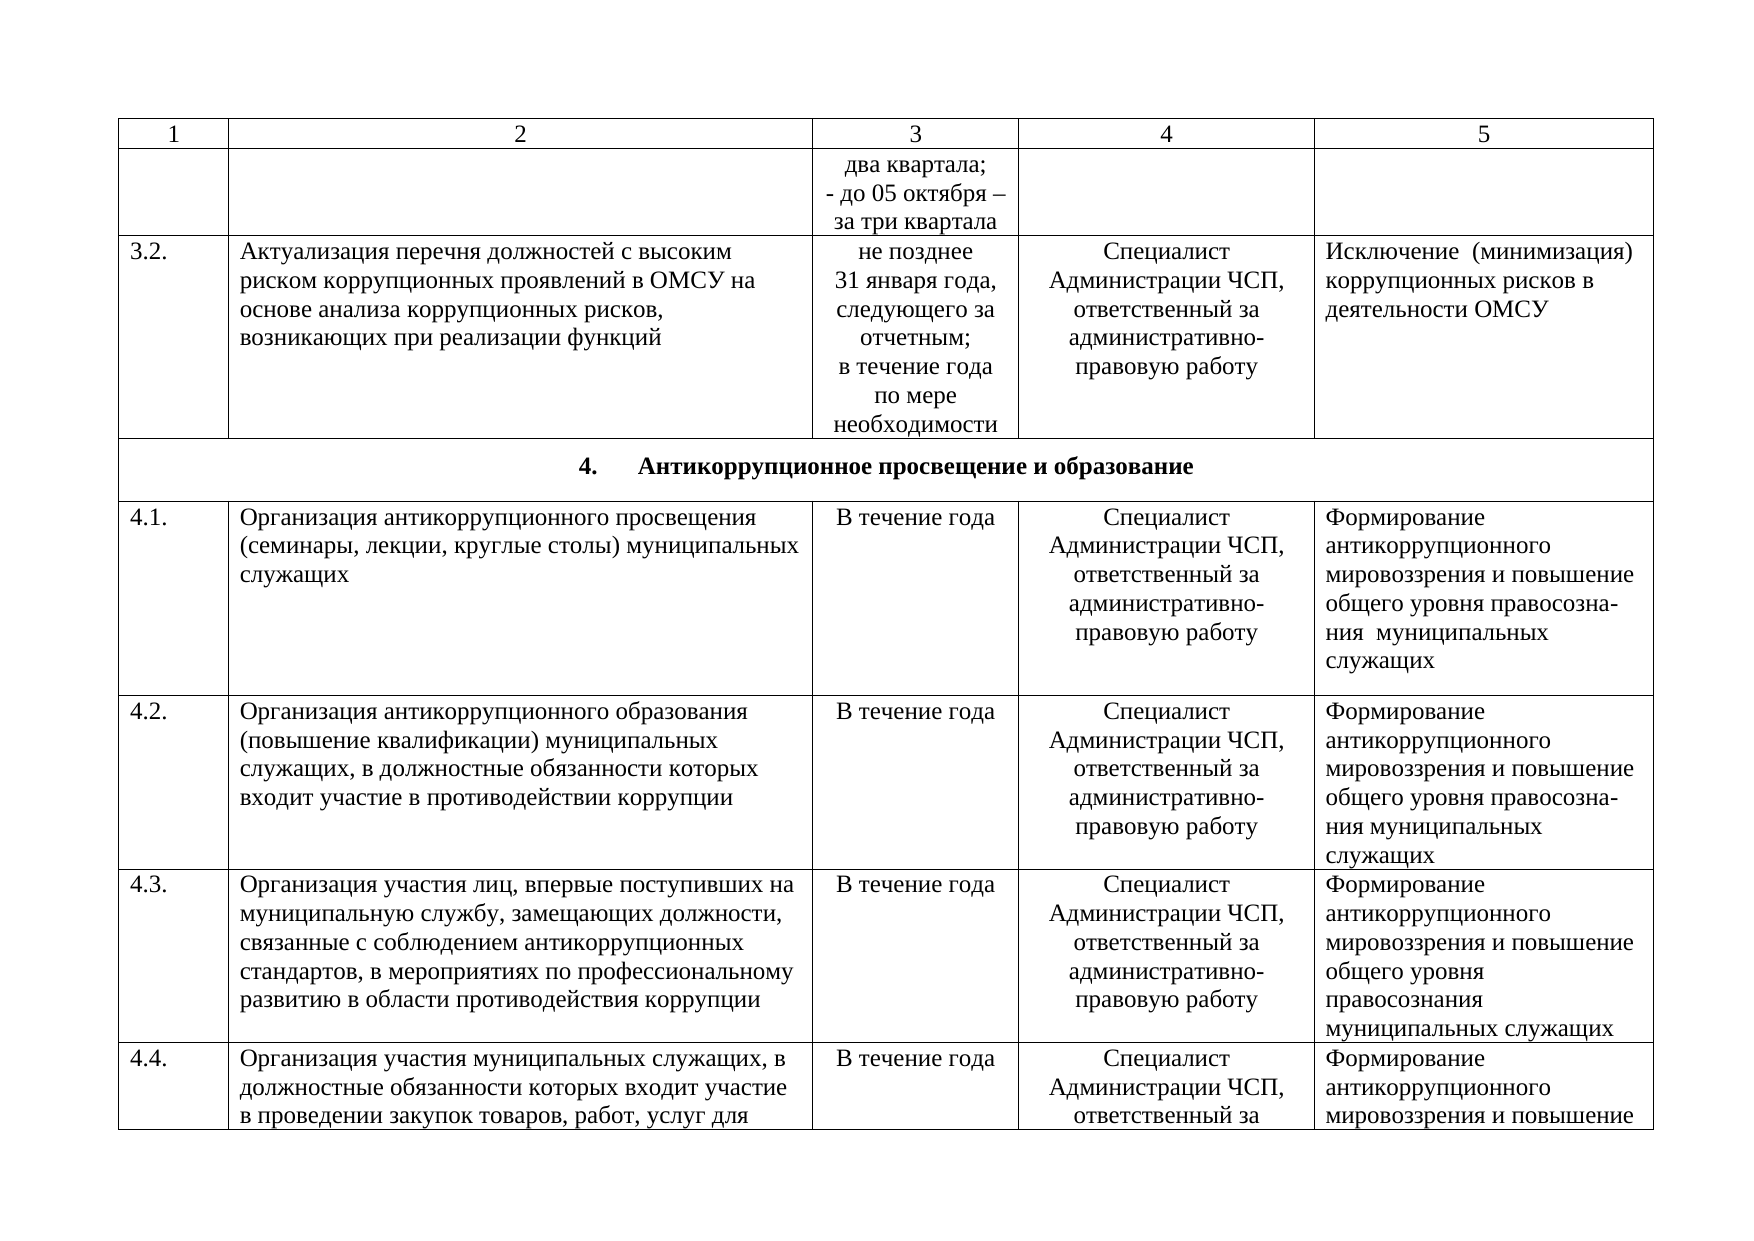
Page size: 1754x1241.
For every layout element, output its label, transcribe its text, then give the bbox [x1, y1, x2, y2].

table_cell Организация антикоррупционного просвещения (семинары, лекции, круглые столы) муниципальных служащих [229, 502, 812, 695]
table_cell [119, 149, 228, 235]
table_cell [119, 1043, 228, 1129]
table_cell В течение года [813, 870, 1018, 1042]
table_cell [1315, 1043, 1653, 1129]
table_cell Антикоррупционное просвещение и образование [119, 439, 1653, 501]
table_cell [1019, 149, 1314, 235]
table_cell Исключение (минимизация) коррупционных рисков в деятельности ОМСУ [1315, 236, 1653, 437]
table_cell [119, 696, 228, 868]
table_cell Организация антикоррупционного образования (повышение квалификации) муниципальных служащих, в должностные обязанности которых входит участие в противодействии коррупции [229, 696, 812, 868]
table_cell [119, 502, 228, 695]
table_header 2 [229, 119, 812, 148]
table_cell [1019, 1043, 1314, 1129]
table_cell Специалист Администрации ЧСП, ответственный за административно-правовую работу [1019, 696, 1314, 868]
table_cell [119, 236, 228, 437]
table_cell В течение года [813, 502, 1018, 695]
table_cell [229, 149, 812, 235]
table_cell В течение года [813, 1043, 1018, 1129]
table_header 1 [119, 119, 228, 148]
table_cell не позднее 31 января года, следующего за отчетным; в течение года по мере необходимости [813, 236, 1018, 437]
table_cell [229, 1043, 812, 1129]
table_cell Формирование антикоррупционного мировоззрения и повышение общего уровня правосознания муниципальных служащих [1315, 870, 1653, 1042]
table_header 3 [813, 119, 1018, 148]
table_cell В течение года [813, 696, 1018, 868]
table_cell Организация участия лиц, впервые поступивших на муниципальную службу, замещающих должности, связанные с соблюдением антикоррупционных стандартов, в мероприятиях по профессиональному развитию в области противодействия коррупции [229, 870, 812, 1042]
table_cell Специалист Администрации ЧСП, ответственный за административно-правовую работу [1019, 236, 1314, 437]
table_cell [119, 870, 228, 1042]
table_header 4 [1019, 119, 1314, 148]
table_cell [813, 149, 1018, 235]
table_cell Формирование антикоррупционного мировоззрения и повышение общего уровня правосознания муниципальных служащих [1315, 502, 1653, 695]
table_cell Актуализация перечня должностей с высоким риском коррупционных проявлений в ОМСУ на основе анализа коррупционных рисков, возникающих при реализации функций [229, 236, 812, 437]
table_cell Специалист Администрации ЧСП, ответственный за административно-правовую работу [1019, 502, 1314, 695]
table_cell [1315, 149, 1653, 235]
table_cell Формирование антикоррупционного мировоззрения и повышение общего уровня правосознания муниципальных служащих [1315, 696, 1653, 868]
table_header 5 [1315, 119, 1653, 148]
table_cell Специалист Администрации ЧСП, ответственный за административно-правовую работу [1019, 870, 1314, 1042]
